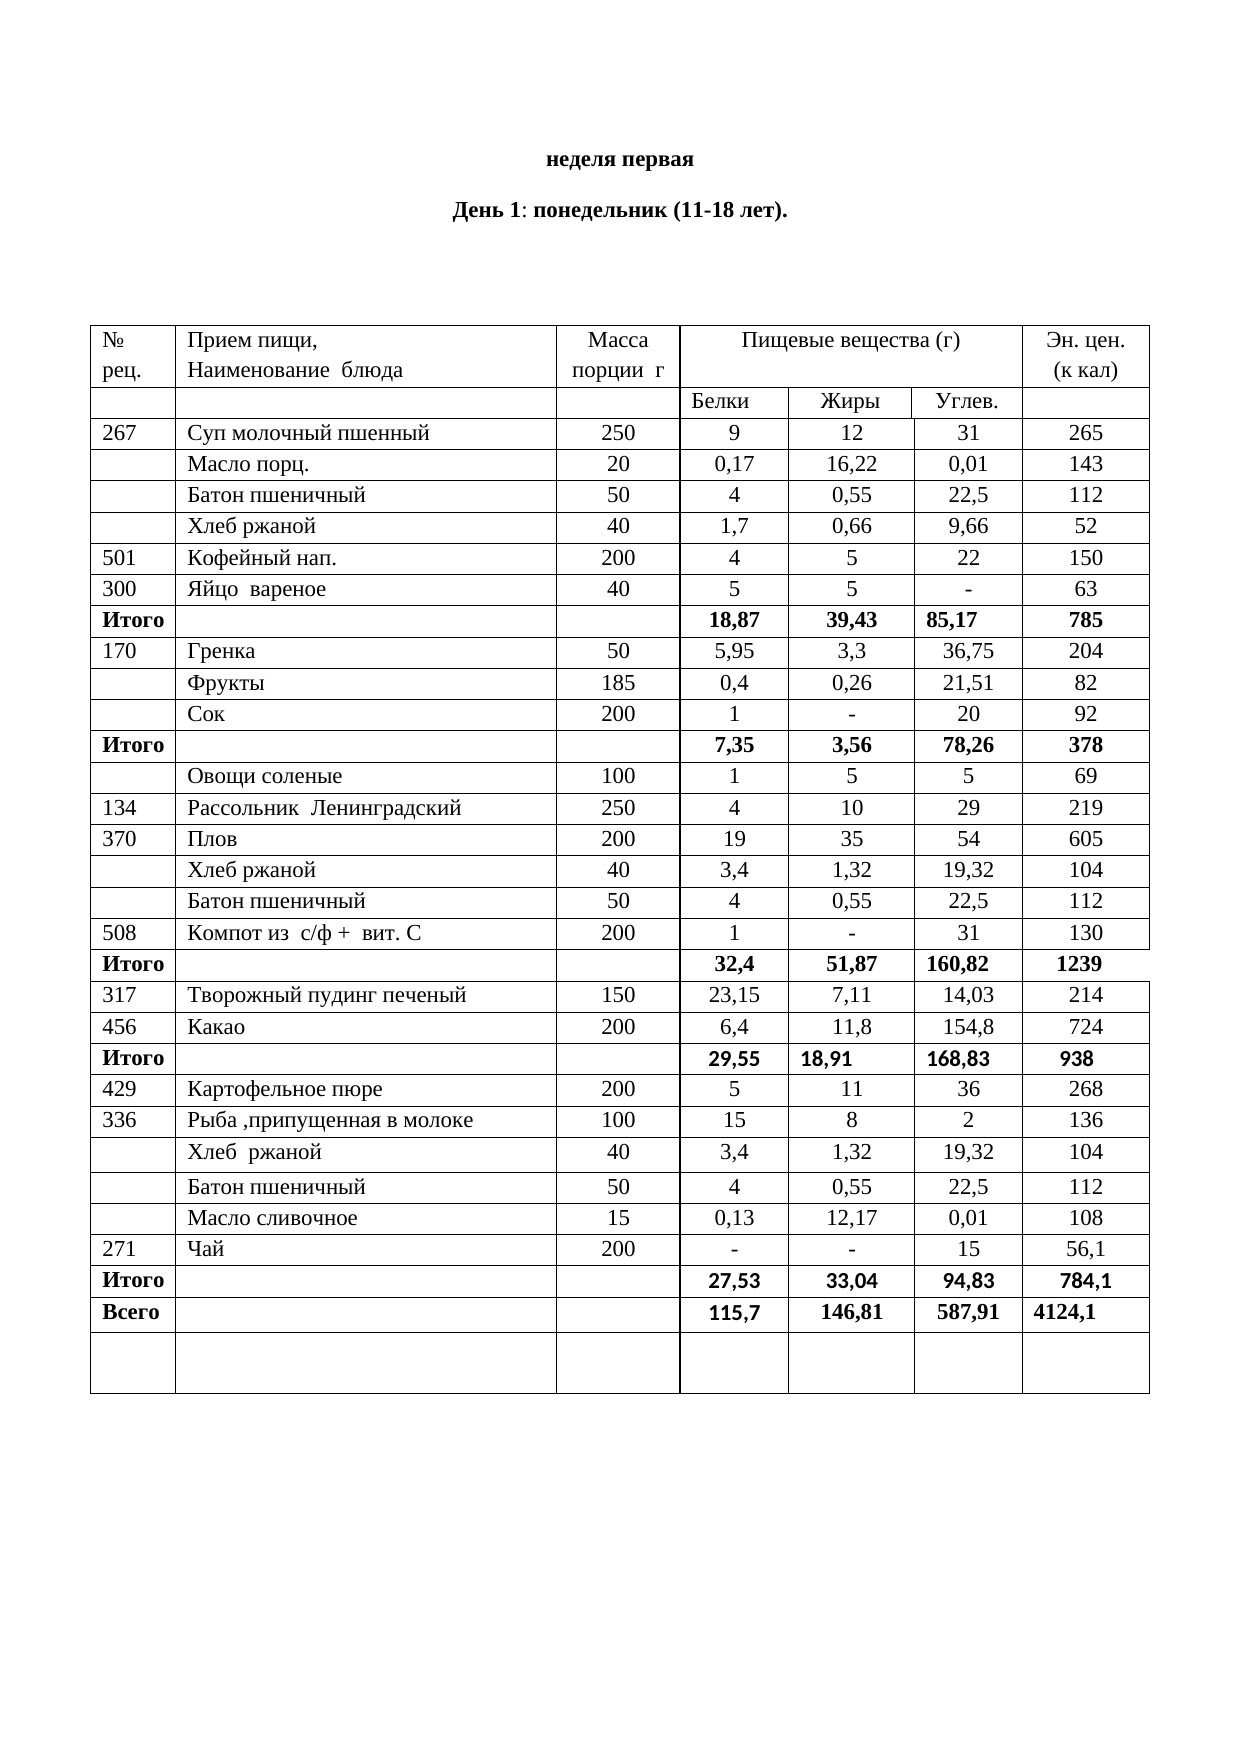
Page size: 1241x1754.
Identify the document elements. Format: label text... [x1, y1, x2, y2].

table_cell [1023, 1333, 1149, 1393]
table_cell 7,11 [789, 982, 914, 1012]
table_cell 39,43 [789, 606, 914, 637]
table_cell 36,75 [915, 638, 1022, 668]
table_cell [91, 1138, 175, 1172]
table_cell 0,4 [681, 669, 788, 699]
table_cell 29,55 [681, 1044, 788, 1074]
table_cell 5,95 [681, 638, 788, 668]
table_header Пищевые вещества (г) [681, 326, 1022, 387]
table_cell Хлеб ржаной [176, 513, 556, 543]
table_cell 33,04 [789, 1266, 914, 1297]
table_cell 15 [557, 1204, 679, 1234]
table_cell 265 [1023, 419, 1149, 449]
table_cell 168,83 [915, 1044, 1022, 1074]
table_cell Батон пшеничный [176, 481, 556, 512]
table_cell 200 [557, 1013, 679, 1043]
table_cell 0,55 [789, 1173, 914, 1203]
table_cell 429 [91, 1075, 175, 1106]
table_cell 100 [557, 763, 679, 793]
table_cell 4 [681, 888, 788, 918]
table_cell 5 [789, 763, 914, 793]
table_cell 7,35 [681, 731, 788, 762]
table_cell 94,83 [915, 1266, 1022, 1297]
table_cell - [789, 700, 914, 730]
table_cell 31 [915, 919, 1022, 949]
table_cell 9,66 [915, 513, 1022, 543]
table_cell - [681, 1235, 788, 1265]
table_cell 143 [1023, 450, 1149, 480]
table_cell 134 [91, 794, 175, 824]
table_cell 36 [915, 1075, 1022, 1106]
table_cell Суп молочный пшенный [176, 419, 556, 449]
table_cell 40 [557, 575, 679, 605]
table_cell 6,4 [681, 1013, 788, 1043]
table_cell 20 [557, 450, 679, 480]
table_cell 136 [1023, 1107, 1149, 1137]
table_cell Плов [176, 825, 556, 855]
table_cell 5 [789, 544, 914, 574]
table_cell [681, 1333, 788, 1393]
table_cell 204 [1023, 638, 1149, 668]
table_cell 267 [91, 419, 175, 449]
text День 1: понедельник (11-18 лет). [29, 196, 1211, 222]
table_cell 587,91 [915, 1298, 1022, 1332]
table_cell [557, 950, 679, 981]
table_cell [91, 481, 175, 512]
table_cell 3,56 [789, 731, 914, 762]
table_cell 0,17 [681, 450, 788, 480]
table_cell Итого [91, 606, 175, 637]
table_cell 112 [1023, 1173, 1149, 1203]
table_cell 0,55 [789, 481, 914, 512]
table_cell 23,15 [681, 982, 788, 1012]
table_cell [91, 1333, 175, 1393]
table_cell 4 [681, 1173, 788, 1203]
table_cell 1,32 [789, 856, 914, 887]
table_cell [91, 450, 175, 480]
table_cell [176, 388, 556, 418]
table_cell Хлеб ржаной [176, 856, 556, 887]
table_header Масса порции г [557, 326, 679, 387]
table_cell [915, 1333, 1022, 1393]
table_cell Картофельное пюре [176, 1075, 556, 1106]
table_cell 250 [557, 794, 679, 824]
table_cell 0,01 [915, 1204, 1022, 1234]
table_cell Итого [91, 731, 175, 762]
table_cell [176, 731, 556, 762]
table_cell 271 [91, 1235, 175, 1265]
table_cell 724 [1023, 1013, 1149, 1043]
table_cell 18,91 [789, 1044, 914, 1074]
table_cell 200 [557, 700, 679, 730]
table_cell [557, 1298, 679, 1332]
table_cell Жиры [789, 388, 911, 418]
table_cell 56,1 [1023, 1235, 1149, 1265]
table_cell Рассольник Ленинградский [176, 794, 556, 824]
table_cell 0,55 [789, 888, 914, 918]
table_cell 5 [681, 1075, 788, 1106]
table_cell 0,13 [681, 1204, 788, 1234]
table_cell 4124,1 [1023, 1298, 1149, 1332]
table_cell [176, 1044, 556, 1074]
table_cell 1239 [1023, 950, 1149, 981]
table_cell 104 [1023, 1138, 1149, 1172]
table_cell [91, 700, 175, 730]
table_cell 40 [557, 856, 679, 887]
table_cell 92 [1023, 700, 1149, 730]
table_cell 150 [557, 982, 679, 1012]
table_cell [176, 606, 556, 637]
table_cell 938 [1023, 1044, 1149, 1074]
table_cell 40 [557, 1138, 679, 1172]
table_cell 40 [557, 513, 679, 543]
table_cell 1 [681, 700, 788, 730]
table_cell 112 [1023, 481, 1149, 512]
table_cell 200 [557, 1075, 679, 1106]
table_cell 214 [1023, 982, 1149, 1012]
table_cell 15 [915, 1235, 1022, 1265]
table_cell 100 [557, 1107, 679, 1137]
table_cell 3,4 [681, 1138, 788, 1172]
table_cell 0,66 [789, 513, 914, 543]
table_cell 21,51 [915, 669, 1022, 699]
table_cell 3,4 [681, 856, 788, 887]
table_cell 1 [681, 763, 788, 793]
table_cell 31 [915, 419, 1022, 449]
table_cell 3,3 [789, 638, 914, 668]
table_cell 1,32 [789, 1138, 914, 1172]
table_cell 317 [91, 982, 175, 1012]
table_cell 14,03 [915, 982, 1022, 1012]
table_cell 85,17 [915, 606, 1022, 637]
table_cell 115,7 [681, 1298, 788, 1332]
table_cell 50 [557, 1173, 679, 1203]
table_cell [557, 1266, 679, 1297]
table_cell 130 [1023, 919, 1149, 949]
table_cell 32,4 [681, 950, 788, 981]
table_cell Итого [91, 950, 175, 981]
table_cell [91, 669, 175, 699]
table_cell 5 [789, 575, 914, 605]
table_cell 785 [1023, 606, 1149, 637]
table_cell 456 [91, 1013, 175, 1043]
table_cell 378 [1023, 731, 1149, 762]
table_cell 22 [915, 544, 1022, 574]
table_cell 104 [1023, 856, 1149, 887]
table_cell [91, 388, 175, 418]
table_cell 16,22 [789, 450, 914, 480]
table_cell Чай [176, 1235, 556, 1265]
table_cell 4 [681, 794, 788, 824]
table_cell Масло сливочное [176, 1204, 556, 1234]
table_cell 160,82 [915, 950, 1022, 981]
table_cell Белки [681, 388, 788, 418]
table_cell [91, 513, 175, 543]
table_cell 19,32 [915, 1138, 1022, 1172]
table_cell Кофейный нап. [176, 544, 556, 574]
table_cell 170 [91, 638, 175, 668]
table_cell 50 [557, 481, 679, 512]
table_cell 1 [681, 919, 788, 949]
table_cell 29 [915, 794, 1022, 824]
table_cell 784,1 [1023, 1266, 1149, 1297]
table_cell - [789, 919, 914, 949]
table_cell [789, 1333, 914, 1393]
table_cell 69 [1023, 763, 1149, 793]
table_cell Фрукты [176, 669, 556, 699]
table_cell Всего [91, 1298, 175, 1332]
table_cell 508 [91, 919, 175, 949]
table_cell [557, 606, 679, 637]
table_cell Сок [176, 700, 556, 730]
table_cell 200 [557, 825, 679, 855]
table_cell 63 [1023, 575, 1149, 605]
table_cell 250 [557, 419, 679, 449]
table_cell 268 [1023, 1075, 1149, 1106]
table_cell Итого [91, 1266, 175, 1297]
table_cell - [915, 575, 1022, 605]
table_cell Творожный пудинг печеный [176, 982, 556, 1012]
table_cell 200 [557, 1235, 679, 1265]
table_cell [91, 1173, 175, 1203]
table_cell 50 [557, 638, 679, 668]
table_cell Батон пшеничный [176, 1173, 556, 1203]
table_cell [557, 1044, 679, 1074]
table_cell [91, 888, 175, 918]
table_cell 50 [557, 888, 679, 918]
table_cell 185 [557, 669, 679, 699]
table_cell [91, 856, 175, 887]
table_cell 19 [681, 825, 788, 855]
table_cell 5 [681, 575, 788, 605]
table_cell - [789, 1235, 914, 1265]
table_header Эн. цен. (к кал) [1023, 326, 1149, 387]
table_cell 52 [1023, 513, 1149, 543]
table_cell Овощи соленые [176, 763, 556, 793]
table_cell [176, 1298, 556, 1332]
table_cell 0,01 [915, 450, 1022, 480]
table_cell 146,81 [789, 1298, 914, 1332]
table_cell 27,53 [681, 1266, 788, 1297]
table_cell [557, 388, 679, 418]
table_cell 4 [681, 481, 788, 512]
table_cell 15 [681, 1107, 788, 1137]
table_cell 219 [1023, 794, 1149, 824]
table_header № рец. [91, 326, 175, 387]
table_cell 78,26 [915, 731, 1022, 762]
table_cell 0,26 [789, 669, 914, 699]
table_cell Батон пшеничный [176, 888, 556, 918]
table_cell 112 [1023, 888, 1149, 918]
table_cell Яйцо вареное [176, 575, 556, 605]
table_cell Компот из с/ф + вит. С [176, 919, 556, 949]
table_cell 200 [557, 919, 679, 949]
table_cell [176, 950, 556, 981]
table_cell 20 [915, 700, 1022, 730]
table_cell [557, 1333, 679, 1393]
table_cell 22,5 [915, 888, 1022, 918]
table_cell Масло порц. [176, 450, 556, 480]
table_header Прием пищи, Наименование блюда [176, 326, 556, 387]
table_cell 9 [681, 419, 788, 449]
table_cell 11 [789, 1075, 914, 1106]
table_cell 54 [915, 825, 1022, 855]
table_cell 108 [1023, 1204, 1149, 1234]
table_cell 1,7 [681, 513, 788, 543]
text неделя первая [29, 145, 1211, 171]
table_cell 2 [915, 1107, 1022, 1137]
table_cell 12 [789, 419, 914, 449]
table_cell Какао [176, 1013, 556, 1043]
table_cell [1023, 388, 1149, 418]
table_cell [176, 1333, 556, 1393]
table_cell 11,8 [789, 1013, 914, 1043]
table_cell 35 [789, 825, 914, 855]
table_cell 10 [789, 794, 914, 824]
table_cell 300 [91, 575, 175, 605]
table_cell 370 [91, 825, 175, 855]
table_cell [557, 731, 679, 762]
table_cell 82 [1023, 669, 1149, 699]
table_cell 12,17 [789, 1204, 914, 1234]
table_cell 501 [91, 544, 175, 574]
table_cell 22,5 [915, 481, 1022, 512]
table_cell 200 [557, 544, 679, 574]
table_cell 5 [915, 763, 1022, 793]
table_cell 22,5 [915, 1173, 1022, 1203]
table_cell [91, 1204, 175, 1234]
table_cell 51,87 [789, 950, 914, 981]
table_cell [176, 1266, 556, 1297]
table_cell Рыба ,припущенная в молоке [176, 1107, 556, 1137]
table_cell 336 [91, 1107, 175, 1137]
table_cell Итого [91, 1044, 175, 1074]
table_cell Углев. [912, 388, 1022, 418]
table_cell 605 [1023, 825, 1149, 855]
table_cell Хлеб ржаной [176, 1138, 556, 1172]
table_cell 150 [1023, 544, 1149, 574]
table_cell 18,87 [681, 606, 788, 637]
table_cell 154,8 [915, 1013, 1022, 1043]
table_cell 8 [789, 1107, 914, 1137]
table_cell Гренка [176, 638, 556, 668]
table_cell 19,32 [915, 856, 1022, 887]
table_cell 4 [681, 544, 788, 574]
table_cell [91, 763, 175, 793]
